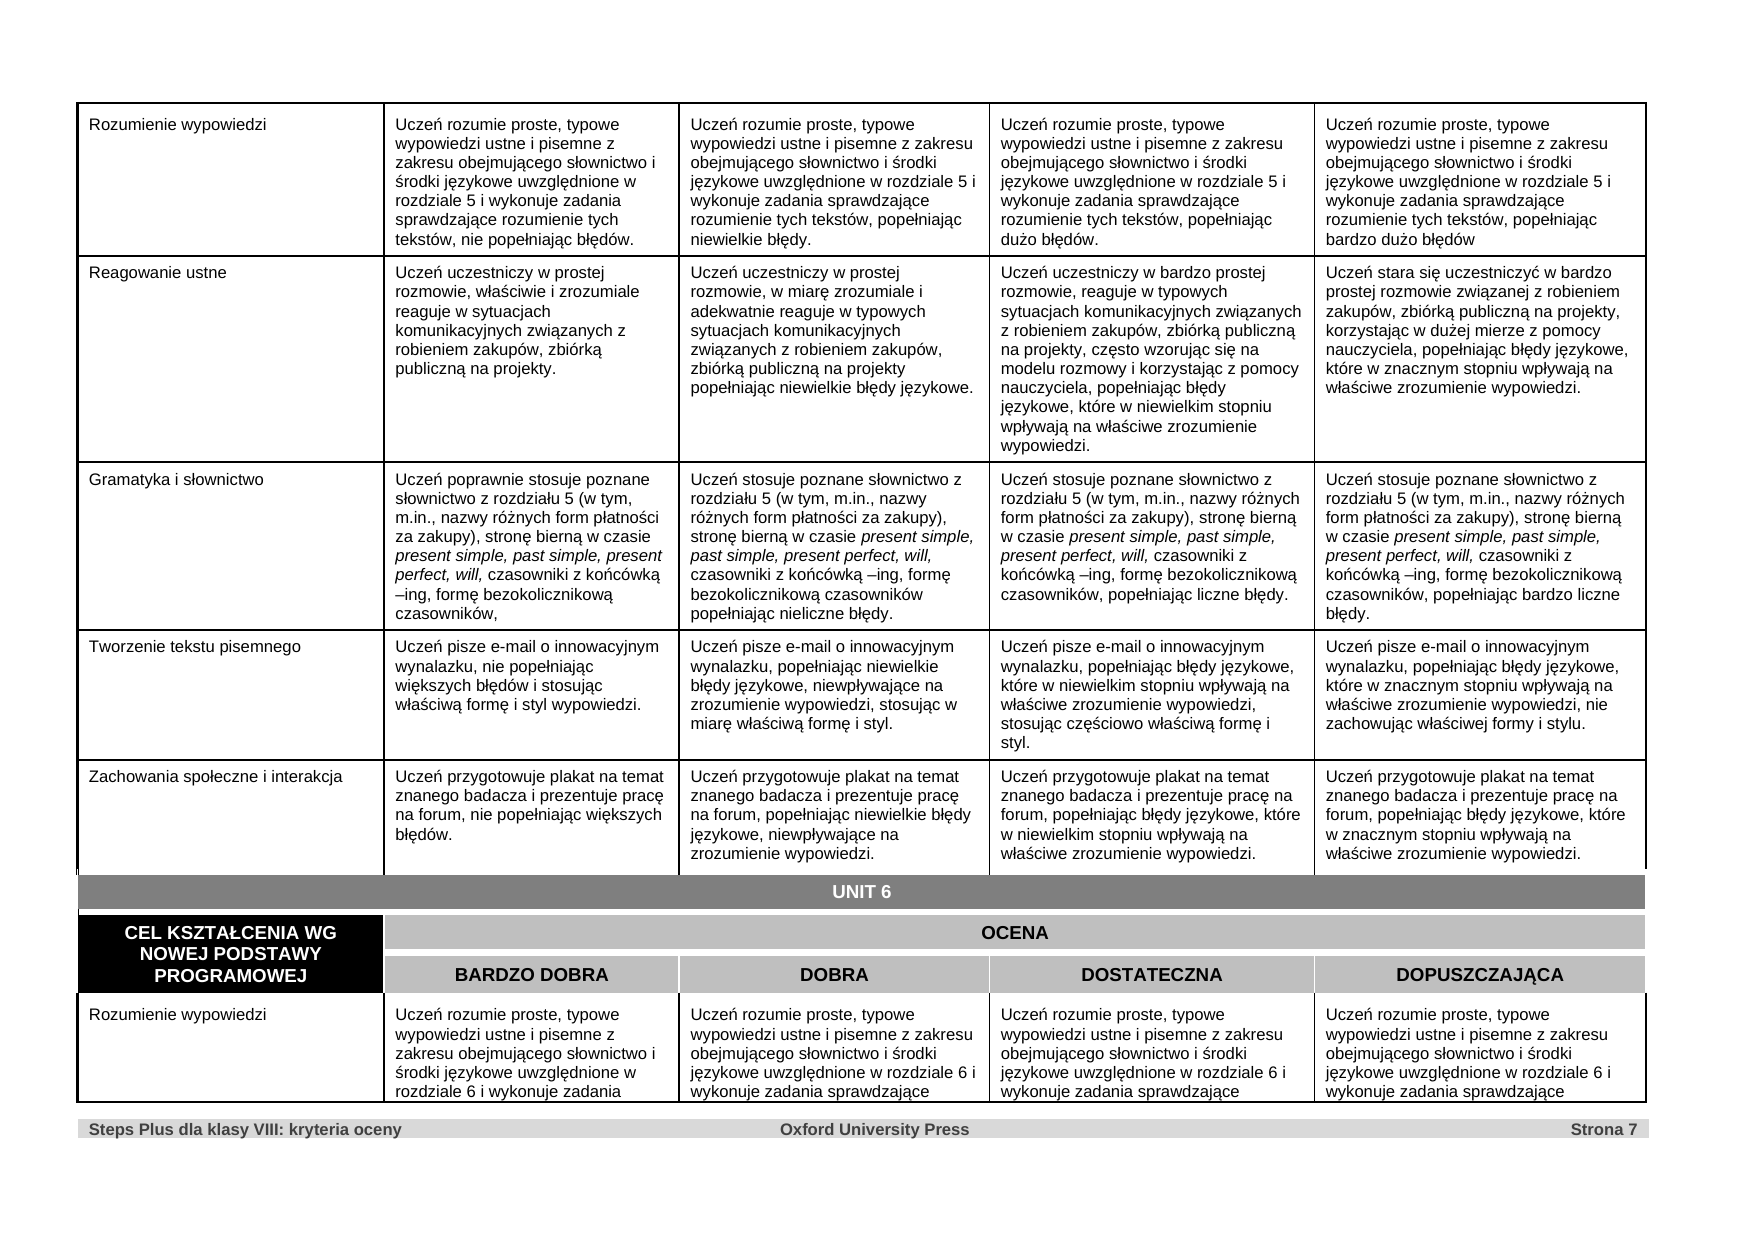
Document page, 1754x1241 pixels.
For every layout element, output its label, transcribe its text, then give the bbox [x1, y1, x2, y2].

table_cell Uczeń rozumie proste, typowe wypowiedzi ustne i pisemne z zakresu obejmującego słownictwo i środki językowe uwzględnione w rozdziale 5 i wykonuje zadania sprawdzające rozumienie tych tekstów, popełniając dużo błędów. [990, 104, 1314, 255]
table_cell Uczeń uczestniczy w prostej rozmowie, w miarę zrozumiale i adekwatnie reaguje w typowych sytuacjach komunikacyjnych związanych z robieniem zakupów, zbiórką publiczną na projekty popełniając niewielkie błędy językowe. [680, 257, 989, 461]
table_cell Rozumienie wypowiedzi [79, 104, 383, 255]
table_cell CEL KSZTAŁCENIA WG NOWEJ PODSTAWY PROGRAMOWEJ [78, 910, 383, 993]
table_cell Uczeń pisze e-mail o innowacyjnym wynalazku, popełniając błędy językowe, które w znacznym stopniu wpływają na właściwe zrozumienie wypowiedzi, nie zachowując właściwej formy i stylu. [1315, 631, 1645, 758]
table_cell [385, 999, 678, 1101]
table_cell Uczeń przygotowuje plakat na temat znanego badacza i prezentuje pracę na forum, popełniając błędy językowe, które w niewielkim stopniu wpływają na właściwe zrozumienie wypowiedzi. [990, 761, 1314, 869]
table_cell Uczeń stara się uczestniczyć w bardzo prostej rozmowie związanej z robieniem zakupów, zbiórką publiczną na projekty, korzystając w dużej mierze z pomocy nauczyciela, popełniając błędy językowe, które w znacznym stopniu wpływają na właściwe zrozumienie wypowiedzi. [1315, 257, 1645, 461]
table_cell Uczeń pisze e-mail o innowacyjnym wynalazku, popełniając niewielkie błędy językowe, niewpływające na zrozumienie wypowiedzi, stosując w miarę właściwą formę i styl. [680, 631, 989, 758]
table_cell Uczeń poprawnie stosuje poznane słownictwo z rozdziału 5 (w tym, m.in., nazwy różnych form płatności za zakupy), stronę bierną w czasie present simple, past simple, present perfect, will, czasowniki z końcówką –ing, formę bezokolicznikową czasowników, [385, 463, 678, 629]
table_cell Gramatyka i słownictwo [79, 463, 383, 629]
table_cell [990, 999, 1314, 1101]
table_cell Uczeń uczestniczy w bardzo prostej rozmowie, reaguje w typowych sytuacjach komunikacyjnych związanych z robieniem zakupów, zbiórką publiczną na projekty, często wzorując się na modelu rozmowy i korzystając z pomocy nauczyciela, popełniając błędy językowe, które w niewielkim stopniu wpływają na właściwe zrozumienie wypowiedzi. [990, 257, 1314, 461]
table_cell Uczeń stosuje poznane słownictwo z rozdziału 5 (w tym, m.in., nazwy różnych form płatności za zakupy), stronę bierną w czasie present simple, past simple, present perfect, will, czasowniki z końcówką –ing, formę bezokolicznikową czasowników popełniając nieliczne błędy. [680, 463, 989, 629]
table_cell Uczeń przygotowuje plakat na temat znanego badacza i prezentuje pracę na forum, nie popełniając większych błędów. [385, 761, 678, 869]
table_cell Uczeń pisze e-mail o innowacyjnym wynalazku, popełniając błędy językowe, które w niewielkim stopniu wpływają na właściwe zrozumienie wypowiedzi, stosując częściowo właściwą formę i styl. [990, 631, 1314, 758]
table_cell Uczeń stosuje poznane słownictwo z rozdziału 5 (w tym, m.in., nazwy różnych form płatności za zakupy), stronę bierną w czasie present simple, past simple, present perfect, will, czasowniki z końcówką –ing, formę bezokolicznikową czasowników, popełniając bardzo liczne błędy. [1315, 463, 1645, 629]
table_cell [680, 999, 989, 1101]
table_cell Uczeń uczestniczy w prostej rozmowie, właściwie i zrozumiale reaguje w sytuacjach komunikacyjnych związanych z robieniem zakupów, zbiórką publiczną na projekty. [385, 257, 678, 461]
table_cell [1315, 999, 1645, 1101]
table_cell Uczeń rozumie proste, typowe wypowiedzi ustne i pisemne z zakresu obejmującego słownictwo i środki językowe uwzględnione w rozdziale 5 i wykonuje zadania sprawdzające rozumienie tych tekstów, popełniając niewielkie błędy. [680, 104, 989, 255]
table_cell Uczeń rozumie proste, typowe wypowiedzi ustne i pisemne z zakresu obejmującego słownictwo i środki językowe uwzględnione w rozdziale 5 i wykonuje zadania sprawdzające rozumienie tych tekstów, popełniając bardzo dużo błędów [1315, 104, 1645, 255]
table_cell Uczeń stosuje poznane słownictwo z rozdziału 5 (w tym, m.in., nazwy różnych form płatności za zakupy), stronę bierną w czasie present simple, past simple, present perfect, will, czasowniki z końcówką –ing, formę bezokolicznikową czasowników, popełniając liczne błędy. [990, 463, 1314, 629]
table_cell Zachowania społeczne i interakcja [79, 761, 383, 869]
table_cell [79, 999, 383, 1101]
table_cell DOBRA [680, 956, 989, 993]
table_cell DOPUSZCZAJĄCA [1315, 956, 1645, 993]
table_cell BARDZO DOBRA [385, 956, 678, 993]
table_cell Uczeń pisze e-mail o innowacyjnym wynalazku, nie popełniając większych błędów i stosując właściwą formę i styl wypowiedzi. [385, 631, 678, 758]
table_cell Uczeń przygotowuje plakat na temat znanego badacza i prezentuje pracę na forum, popełniając niewielkie błędy językowe, niewpływające na zrozumienie wypowiedzi. [680, 761, 989, 869]
table_cell Reagowanie ustne [79, 257, 383, 461]
table_cell DOSTATECZNA [990, 956, 1314, 993]
table_cell Tworzenie tekstu pisemnego [79, 631, 383, 758]
table_cell OCENA [385, 915, 1645, 949]
table_cell Uczeń rozumie proste, typowe wypowiedzi ustne i pisemne z zakresu obejmującego słownictwo i środki językowe uwzględnione w rozdziale 5 i wykonuje zadania sprawdzające rozumienie tych tekstów, nie popełniając błędów. [385, 104, 678, 255]
table_cell Uczeń przygotowuje plakat na temat znanego badacza i prezentuje pracę na forum, popełniając błędy językowe, które w znacznym stopniu wpływają na właściwe zrozumienie wypowiedzi. [1315, 761, 1645, 869]
table_cell UNIT 6 [78, 875, 1645, 909]
